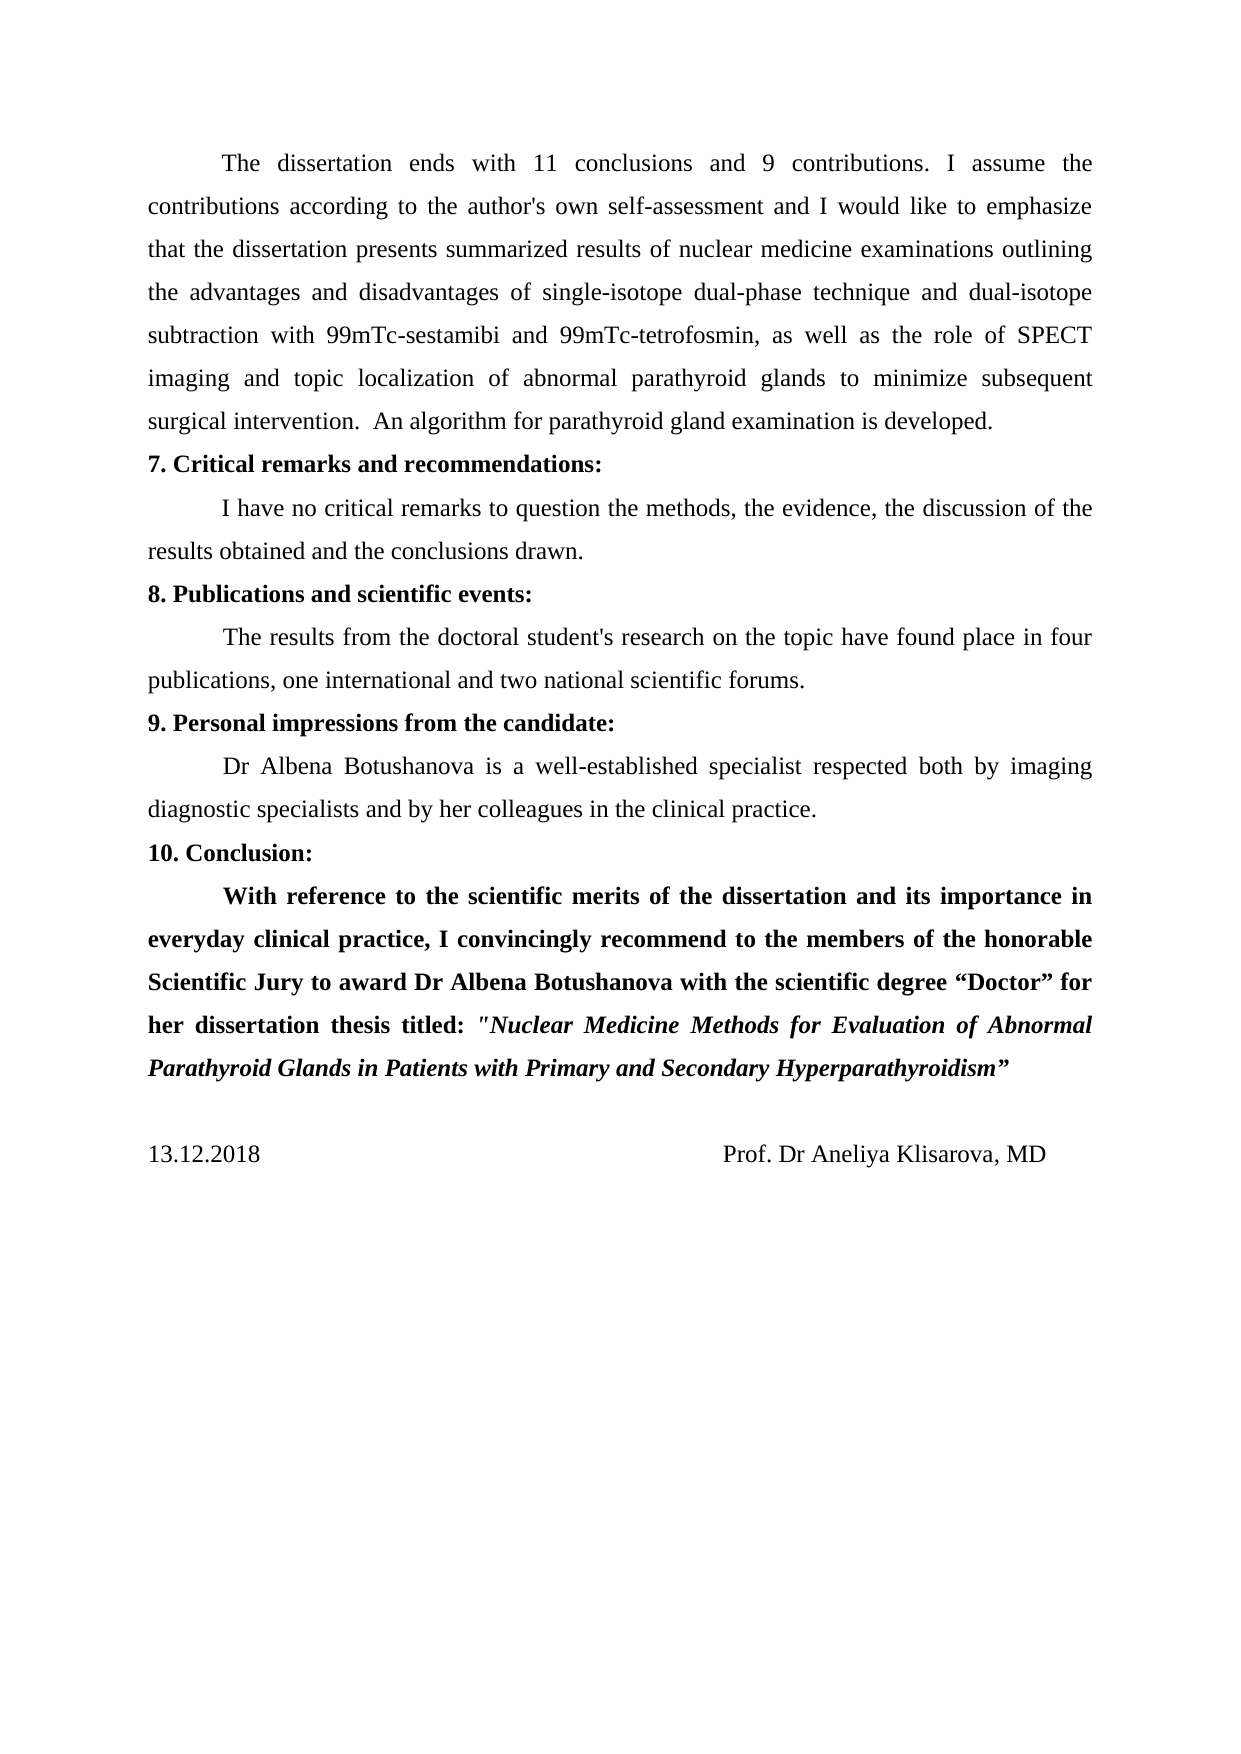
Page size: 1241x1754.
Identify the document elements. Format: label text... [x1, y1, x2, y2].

text 13.12.2018 Prof. Dr Aneliya Klisarova, MD [148, 1139, 1093, 1168]
text 9. Personal impressions from the candidate: [148, 708, 1093, 737]
text I have no critical remarks to question the methods, the evidence, the discussion of the results obtained and the conclusions drawn. [148, 493, 1093, 564]
text With reference to the scientific merits of the dissertation and its importance in everyday clinical practice, I convincingly recommend to the members of the honorable Scientific Jury to award Dr Albena Botushanova with the scientific degree “Doctor” for her dissertation thesis titled: "Nuclear Medicine Methods for Evaluation of Abnormal Parathyroid Glands in Patients with Primary and Secondary Hyperparathyroidism” [148, 881, 1093, 1082]
text 8. Publications and scientific events: [148, 579, 1093, 608]
text 7. Critical remarks and recommendations: [148, 449, 1093, 478]
text 10. Conclusion: [148, 838, 1093, 866]
text The dissertation ends with 11 conclusions and 9 contributions. I assume the contributions according to the author's own self-assessment and I would like to emphasize that the dissertation presents summarized results of nuclear medicine examinations outlining the advantages and disadvantages of single-isotope dual-phase technique and dual-isotope subtraction with 99mTc-sestamibi and 99mTc-tetrofosmin, as well as the role of SPECT imaging and topic localization of abnormal parathyroid glands to minimize subsequent surgical intervention. An algorithm for parathyroid gland examination is developed. [148, 148, 1093, 435]
text The results from the doctoral student's research on the topic have found place in four publications, one international and two national scientific forums. [148, 622, 1093, 694]
text Dr Albena Botushanova is a well-established specialist respected both by imaging diagnostic specialists and by her colleagues in the clinical practice. [148, 751, 1093, 823]
